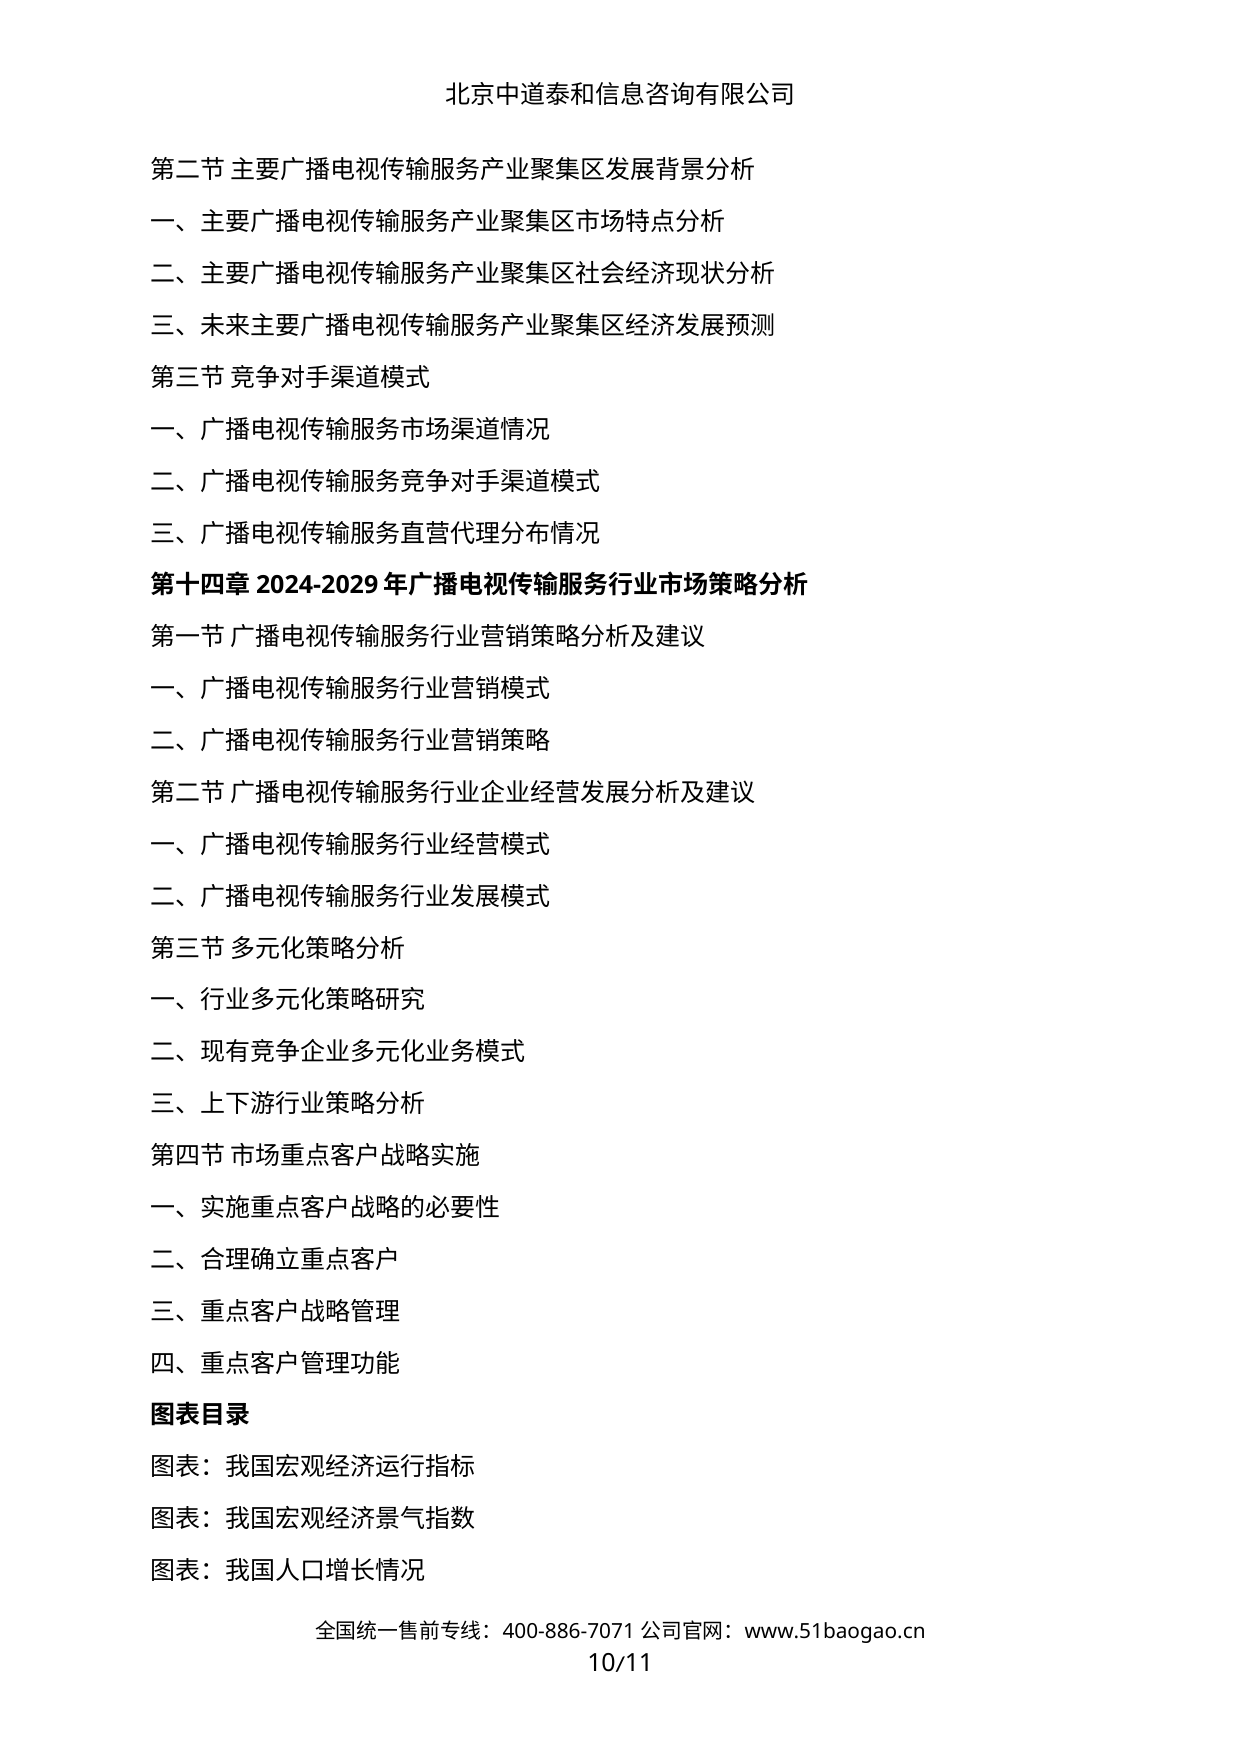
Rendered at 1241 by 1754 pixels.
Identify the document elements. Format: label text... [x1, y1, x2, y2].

text 第二节 主要广播电视传输服务产业聚集区发展背景分析 [150, 150, 1090, 186]
text 图表：我国宏观经济运行指标 [150, 1447, 1090, 1483]
text 三、重点客户战略管理 [150, 1291, 1090, 1327]
text 图表目录 [150, 1395, 1090, 1431]
text 二、广播电视传输服务行业发展模式 [150, 876, 1090, 912]
text 第十四章 2024-2029年广播电视传输服务行业市场策略分析 [150, 565, 1090, 601]
text 第三节 竞争对手渠道模式 [150, 357, 1090, 394]
text 第三节 多元化策略分析 [150, 928, 1090, 964]
text 图表：我国宏观经济景气指数 [150, 1499, 1090, 1535]
text 一、广播电视传输服务行业经营模式 [150, 824, 1090, 861]
text 第二节 广播电视传输服务行业企业经营发展分析及建议 [150, 772, 1090, 809]
text 一、广播电视传输服务市场渠道情况 [150, 409, 1090, 446]
text 一、主要广播电视传输服务产业聚集区市场特点分析 [150, 202, 1090, 238]
text 一、行业多元化策略研究 [150, 980, 1090, 1016]
text 二、合理确立重点客户 [150, 1239, 1090, 1276]
text 第四节 市场重点客户战略实施 [150, 1136, 1090, 1172]
text 三、未来主要广播电视传输服务产业聚集区经济发展预测 [150, 306, 1090, 342]
text 四、重点客户管理功能 [150, 1343, 1090, 1379]
text 二、广播电视传输服务行业营销策略 [150, 721, 1090, 757]
text 三、广播电视传输服务直营代理分布情况 [150, 513, 1090, 549]
text 图表：我国人口增长情况 [150, 1551, 1090, 1587]
text 二、广播电视传输服务竞争对手渠道模式 [150, 461, 1090, 497]
text 三、上下游行业策略分析 [150, 1084, 1090, 1120]
text 一、实施重点客户战略的必要性 [150, 1187, 1090, 1224]
text 第一节 广播电视传输服务行业营销策略分析及建议 [150, 617, 1090, 653]
text 二、主要广播电视传输服务产业聚集区社会经济现状分析 [150, 254, 1090, 290]
text 一、广播电视传输服务行业营销模式 [150, 669, 1090, 705]
text 二、现有竞争企业多元化业务模式 [150, 1032, 1090, 1068]
